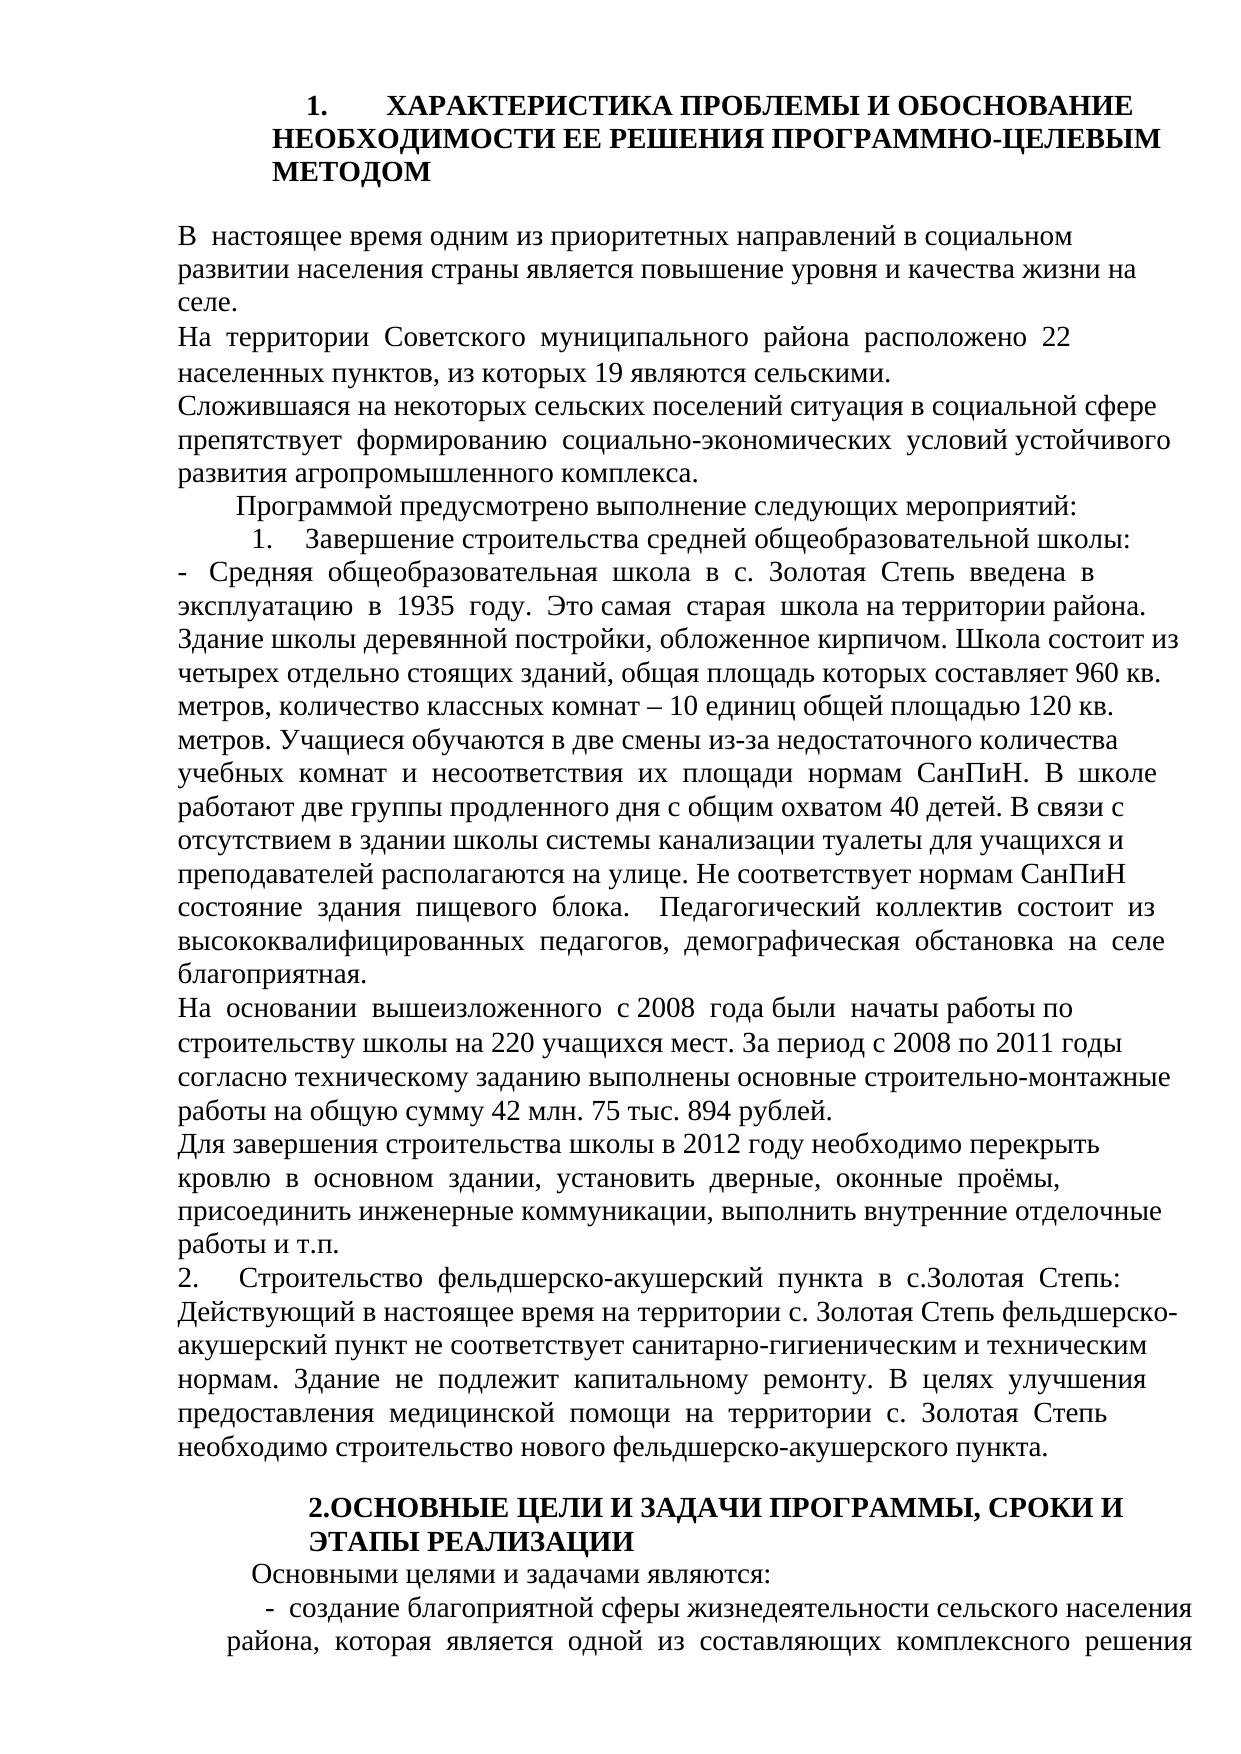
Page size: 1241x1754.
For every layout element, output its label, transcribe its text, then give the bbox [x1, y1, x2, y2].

text Программой предусмотрено выполнение следующих мероприятий: [236, 489, 1193, 522]
text Для завершения строительства школы в 2012 году необходимо перекрыть кровлю в основном здании, установить дверные, оконные проёмы, присоединить инженерные коммуникации, выполнить внутренние отделочные работы и т.п. [177, 1127, 1192, 1260]
text НЕОБХОДИМОСТИ ЕЕ РЕШЕНИЯ ПРОГРАММНО-ЦЕЛЕВЫМ МЕТОДОМ [272, 122, 1173, 188]
list Строительство фельдшерско-акушерский пункта в с.Золотая Степь: Действующий в настоящее время на территории с. Золотая Степь фельдшерско- акушерский пункт не соответствует санитарно-гигиеническим и техническим нормам. Здание не подлежит капитальному ремонту. В целях улучшения предоставления медицинской помощи на территории с. Золотая Степь необходимо строительство нового фельдшерско-акушерского пункта. [177, 1260, 1192, 1463]
text На территории Советского муниципального района расположено 22 населенных пунктов, из которых 19 являются сельскими. [177, 318, 1192, 389]
list настоящее время одним из приоритетных направлений в социальном развитии населения страны является повышение уровня и качества жизни на селе. [177, 218, 1192, 318]
text 2.ОСНОВНЫЕ ЦЕЛИ И ЗАДАЧИ ПРОГРАММЫ, СРОКИ И ЭТАПЫ РЕАЛИЗАЦИИ [308, 1491, 1135, 1558]
list создание благоприятной сферы жизнедеятельности сельского населения района, которая является одной из составляющих комплексного решения [177, 1590, 1193, 1657]
list ХАРАКТЕРИСТИКА ПРОБЛЕМЫ И ОБОСНОВАНИЕ [306, 87, 1193, 122]
list Средняя общеобразовательная школа в с. Золотая Степь введена в эксплуатацию в 1935 году. Это самая старая школа на территории района. Здание школы деревянной постройки, обложенное кирпичом. Школа состоит из четырех отдельно стоящих зданий, общая площадь которых составляет 960 кв. метров, количество классных комнат – 10 единиц общей площадью 120 кв. метров. Учащиеся обучаются в две смены из-за недостаточного количества учебных комнат и несоответствия их площади нормам СанПиН. В школе работают две группы продленного дня с общим охватом 40 детей. В связи с отсутствием в здании школы системы канализации туалеты для учащихся и преподавателей располагаются на улице. Не соответствует нормам СанПиН состояние здания пищевого блока. Педагогический коллектив состоит из высококвалифицированных педагогов, демографическая обстановка на селе благоприятная. [177, 555, 1192, 991]
list Завершение строительства средней общеобразовательной школы: [251, 522, 1193, 555]
text Основными целями и задачами являются: [251, 1558, 1193, 1590]
text На основании вышеизложенного с 2008 года были начаты работы по строительству школы на 220 учащихся мест. За период с 2008 по 2011 годы согласно техническому заданию выполнены основные строительно-монтажные работы на общую сумму 42 млн. 75 тыс. 894 рублей. [177, 991, 1193, 1127]
text Сложившаяся на некоторых сельских поселений ситуация в социальной сфере препятствует формированию социально-экономических условий устойчивого развития агропромышленного комплекса. [177, 389, 1192, 489]
